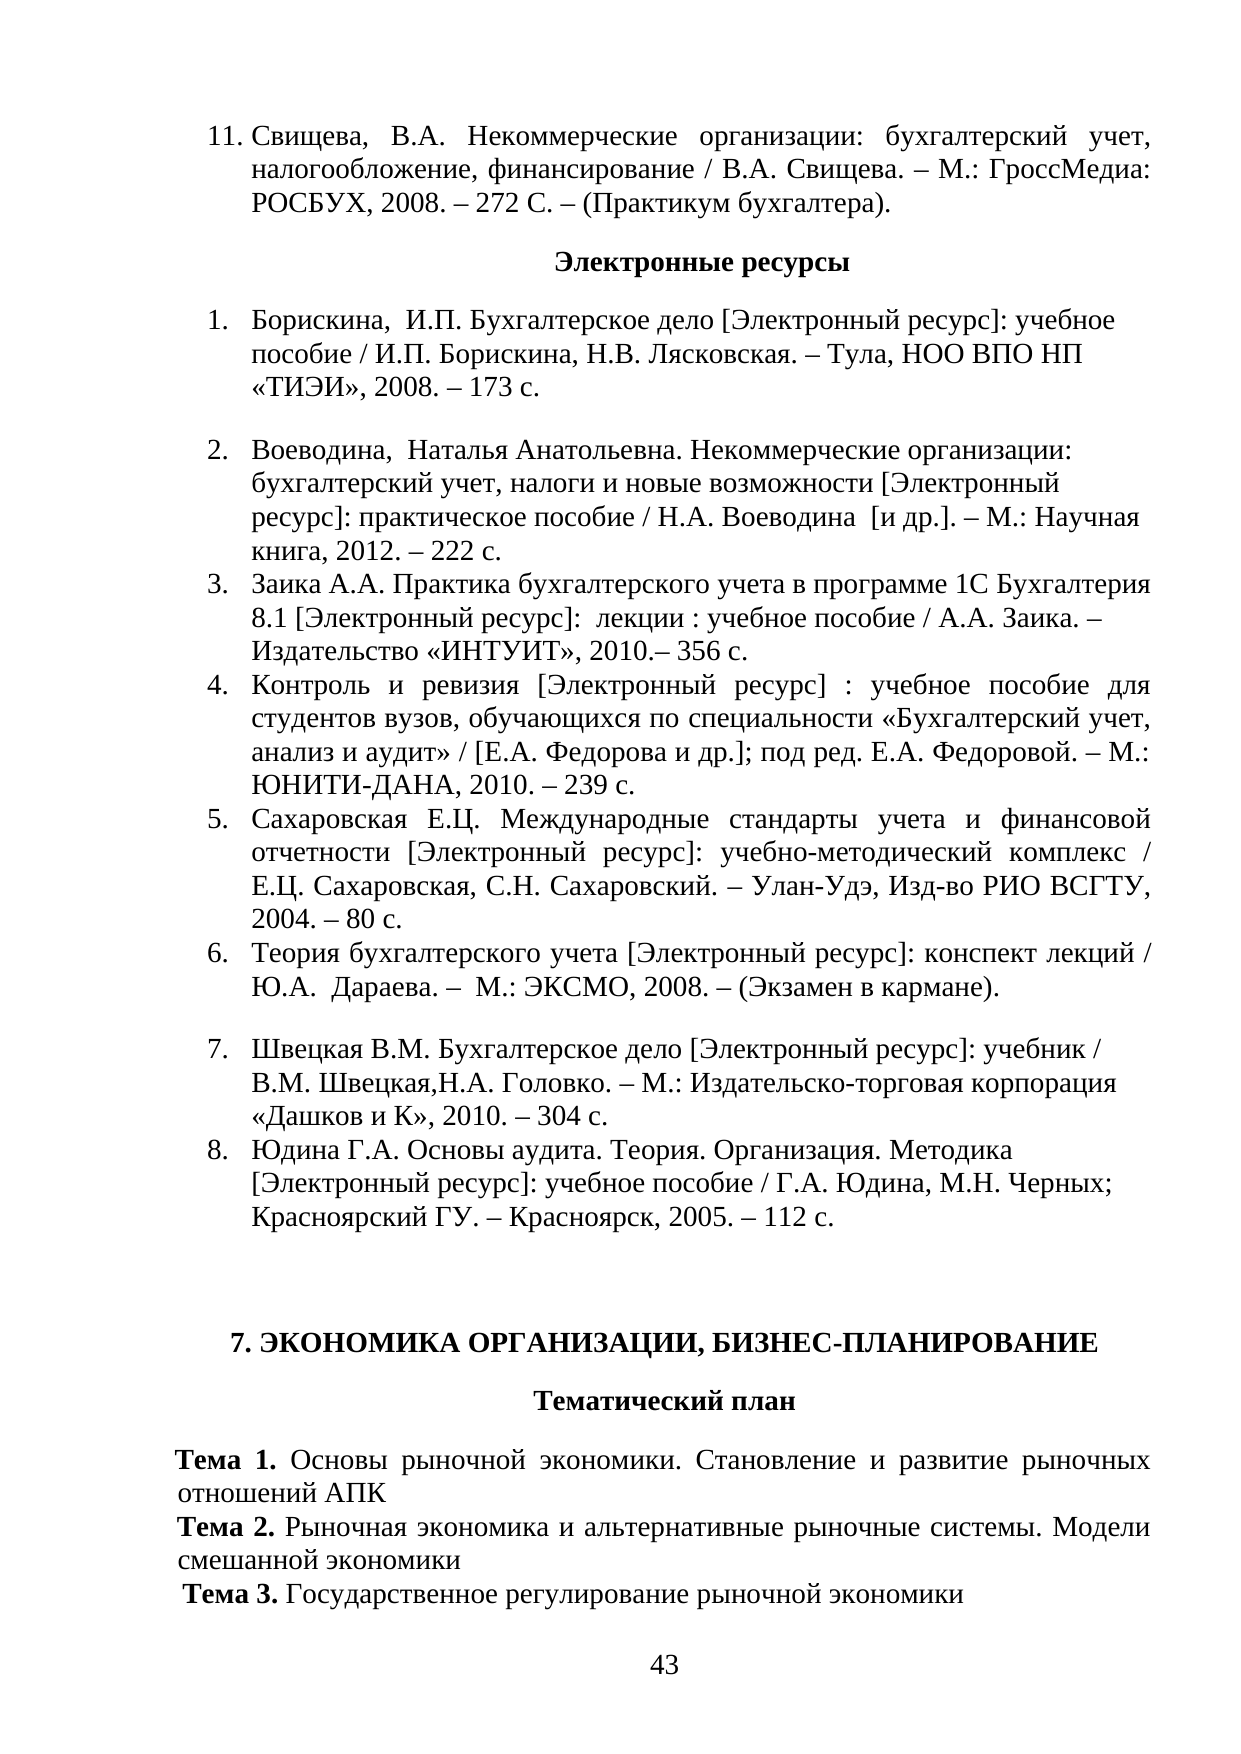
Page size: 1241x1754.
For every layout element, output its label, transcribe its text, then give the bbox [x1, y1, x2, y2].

text Тема 1. Основы рыночной экономики. Становление и развитие рыночных отношений АПК [174, 1500, 1152, 1567]
list Контроль и ревизия [Электронный ресурс] : учебное пособие для студентов вузов, обучающихся по специальности «Бухгалтерский учет, анализ и аудит» / [Е.А. Федорова и др.]; под ред. Е.А. Федоровой. – М.: ЮНИТИ-ДАНА, 2010. – 239 с. [207, 696, 1152, 830]
subtitle 7. ЭКОНОМИКА ОРГАНИЗАЦИИ, БИЗНЕС-ПЛАНИРОВАНИЕ [177, 1383, 1152, 1417]
subtitle Тематический план [177, 1442, 1152, 1475]
list Свищева, В.А. Некоммерческие организации: бухгалтерский учет, налогообложение, финансирование / В.А. Свищева. – М.: ГроссМедиа: РОСБУХ, 2008. – 272 С. – (Практикум бухгалтера). [207, 118, 1152, 219]
text Тема 2. Рыночная экономика и альтернативные рыночные системы. Модели смешанной экономики [177, 1567, 1152, 1634]
text Электронные ресурсы [252, 244, 1152, 277]
list Заика А.А. Практика бухгалтерского учета в программе 1С Бухгалтерия 8.1 [Электронный ресурс]: лекции : учебное пособие / А.А. Заика. – Издательство «ИНТУИТ», 2010.– 356 с. [207, 595, 1152, 696]
list Юдина Г.А. Основы аудита. Теория. Организация. Методика [Электронный ресурс]: учебное пособие / Г.А. Юдина, М.Н. Черных; Красноярский ГУ. – Красноярск, 2005. – 112 с. [207, 1190, 1152, 1291]
list Теория бухгалтерского учета [Электронный ресурс]: конспект лекций / Ю.А. Дараева. – М.: ЭКСМО, 2008. – (Экзамен в кармане). [207, 964, 1152, 1031]
list Швецкая В.М. Бухгалтерское дело [Электронный ресурс]: учебник / В.М. Швецкая,Н.А. Головко. – М.: Издательско-торговая корпорация «Дашков и К», 2010. – 304 с. [207, 1061, 1152, 1161]
list Борискина, И.П. Бухгалтерское дело [Электронный ресурс]: учебное пособие / И.П. Борискина, Н.В. Лясковская. – Тула, НОО ВПО НП «ТИЭИ», 2008. – 173 с. [207, 302, 1152, 403]
list Воеводина, Наталья Анатольевна. Некоммерческие организации: бухгалтерский учет, налоги и новые возможности [Электронный ресурс]: практическое пособие / Н.А. Воеводина [и др.]. – М.: Научная книга, 2012. – 222 с. [207, 432, 1152, 566]
list Сахаровская Е.Ц. Международные стандарты учета и финансовой отчетности [Электронный ресурс]: учебно-методический комплекс / Е.Ц. Сахаровская, С.Н. Сахаровский. – Улан-Удэ, Изд-во РИО ВСГТУ, 2004. – 80 с. [207, 830, 1152, 964]
